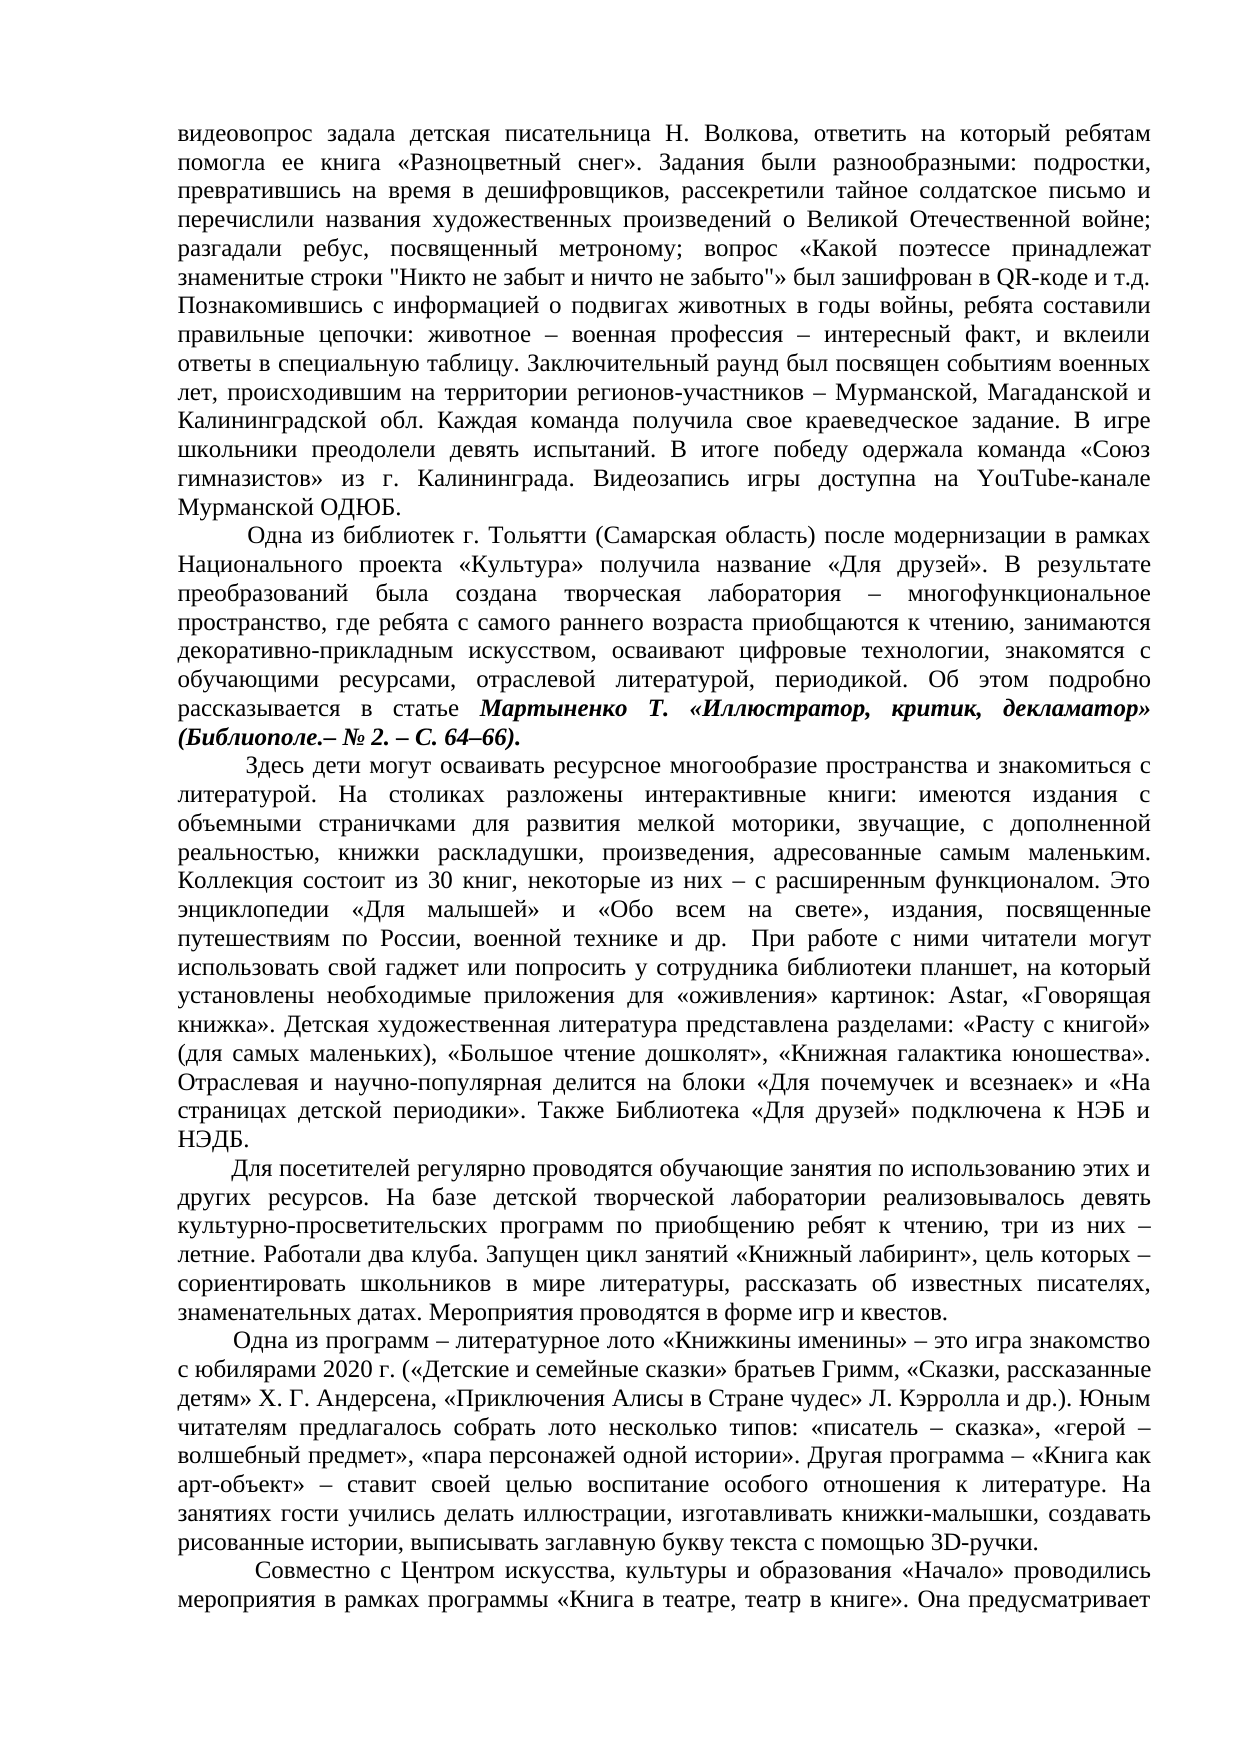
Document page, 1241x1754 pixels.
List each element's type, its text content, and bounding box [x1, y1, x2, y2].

text Одна из программ – литературное лото «Книжкины именины» – это игра знакомство с юбилярами 2020 г. («Детские и семейные сказки» братьев Гримм, «Сказки, рассказанные детям» Х. Г. Андерсена, «Приключения Алисы в Стране чудес» Л. Кэрролла и др.). Юным читателям предлагалось собрать лото несколько типов: «писатель – сказка», «герой – волшебный предмет», «пара персонажей одной истории». Другая программа – «Книга как арт-объект» – ставит своей целью воспитание особого отношения к литературе. На занятиях гости учились делать иллюстрации, изготавливать книжки-малышки, создавать рисованные истории, выписывать заглавную букву текста с помощью 3D-ручки. [177, 1326, 1152, 1556]
text Для посетителей регулярно проводятся обучающие занятия по использованию этих и других ресурсов. На базе детской творческой лаборатории реализовывалось девять культурно-просветительских программ по приобщению ребят к чтению, три из них – летние. Работали два клуба. Запущен цикл занятий «Книжный лабиринт», цель которых – сориентировать школьников в мире литературы, рассказать об известных писателях, знаменательных датах. Мероприятия проводятся в форме игр и квестов. [177, 1153, 1152, 1326]
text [177, 118, 1152, 521]
text Одна из библиотек г. Тольятти (Самарская область) после модернизации в рамках Национального проекта «Культура» получила название «Для друзей». В результате преобразований была создана творческая лаборатория – многофункциональное пространство, где ребята с самого раннего возраста приобщаются к чтению, занимаются декоративно-прикладным искусством, осваивают цифровые технологии, знакомятся с обучающими ресурсами, отраслевой литературой, периодикой. Об этом подробно рассказывается в статье Мартыненко Т. «Иллюстратор, критик, декламатор» (Библиополе.– № 2. – С. 64–66). [177, 521, 1152, 751]
text Здесь дети могут осваивать ресурсное многообразие пространства и знакомиться с литературой. На столиках разложены интерактивные книги: имеются издания с объемными страничками для развития мелкой моторики, звучащие, с дополненной реальностью, книжки раскладушки, произведения, адресованные самым маленьким. Коллекция состоит из 30 книг, некоторые из них – с расширенным функционалом. Это энциклопедии «Для малышей» и «Обо всем на свете», издания, посвященные путешествиям по России, военной технике и др. При работе с ними читатели могут использовать свой гаджет или попросить у сотрудника библиотеки планшет, на который установлены необходимые приложения для «оживления» картинок: Astar, «Говорящая книжка». Детская художественная литература представлена разделами: «Расту с книгой» (для самых маленьких), «Большое чтение дошколят», «Книжная галактика юношества». Отраслевая и научно-популярная делится на блоки «Для почемучек и всезнаек» и «На страницах детской периодики». Также Библиотека «Для друзей» подключена к НЭБ и НЭДБ. [177, 751, 1152, 1153]
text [177, 1556, 1152, 1613]
